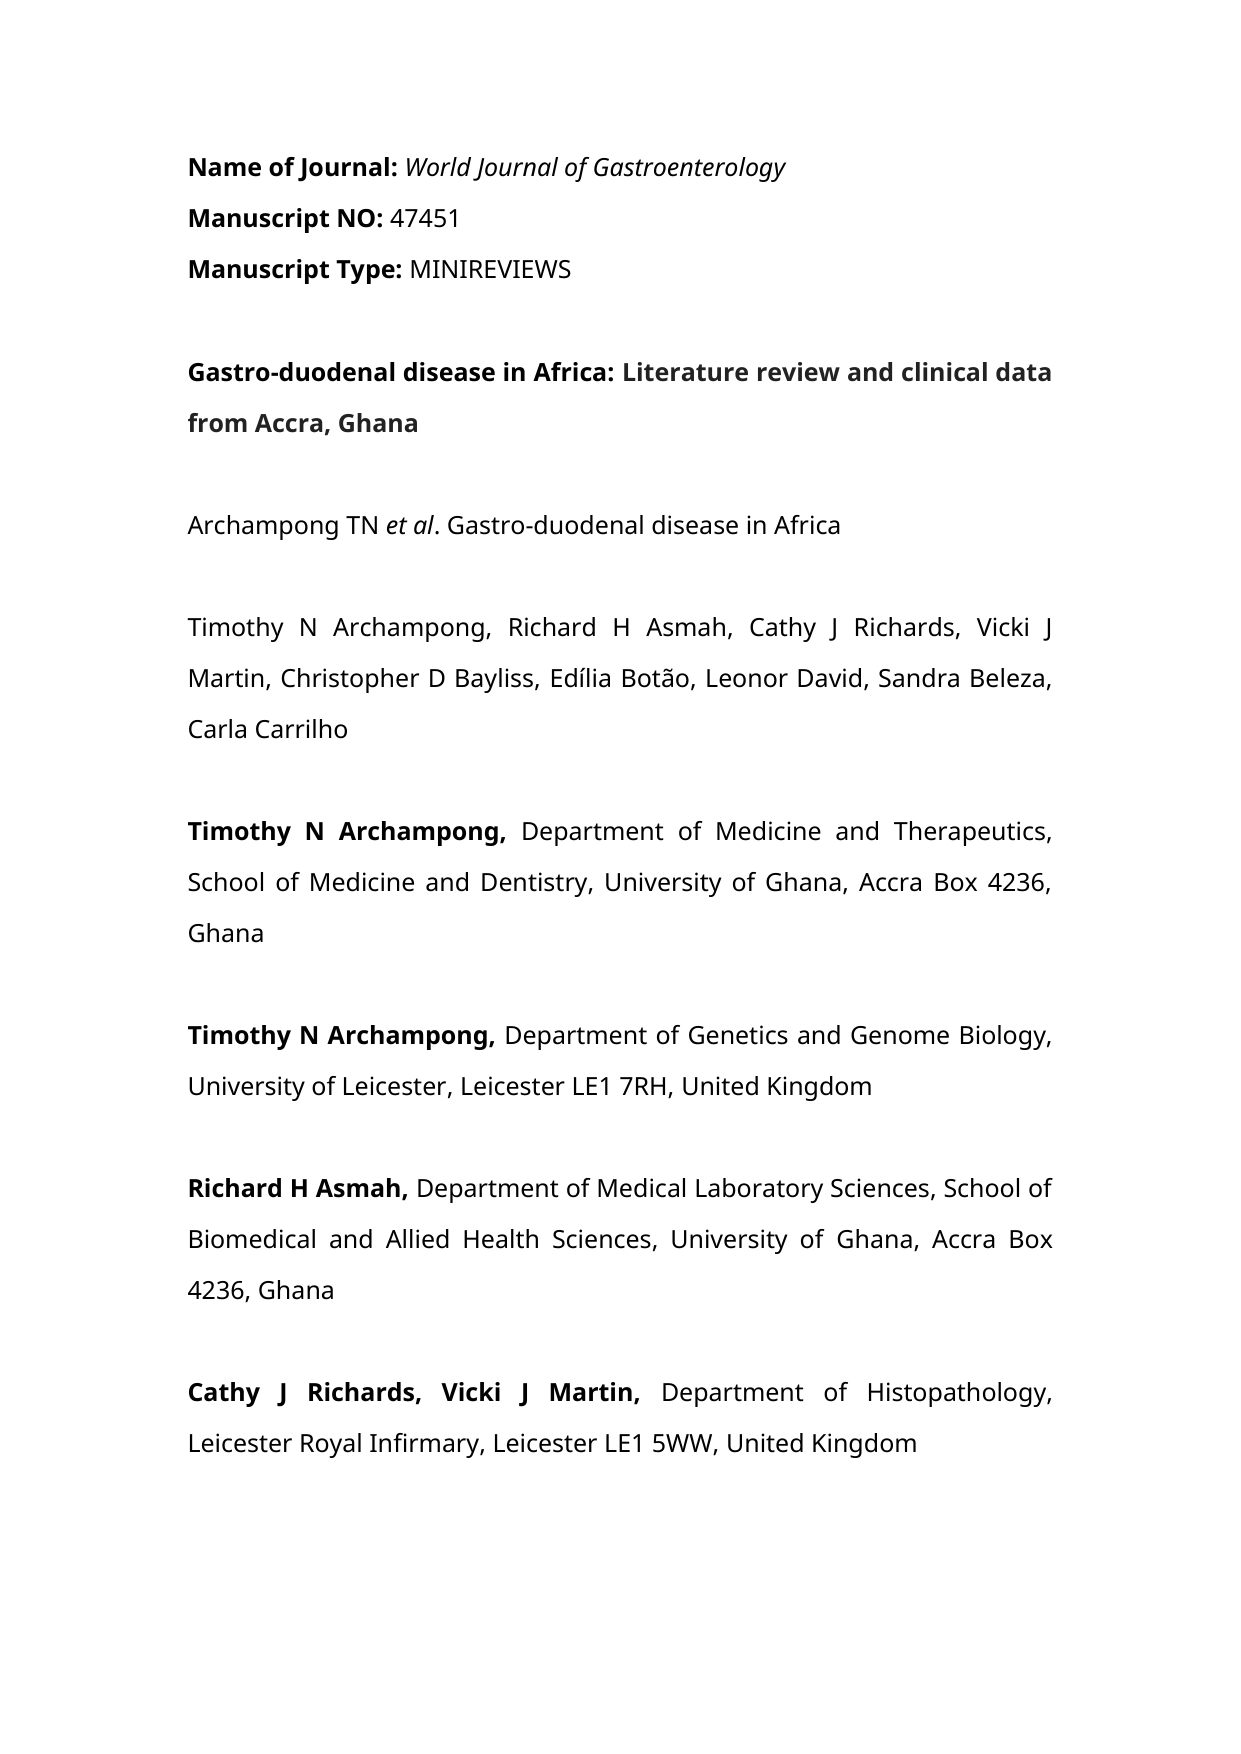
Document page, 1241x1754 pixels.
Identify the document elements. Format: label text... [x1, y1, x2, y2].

text Timothy N Archampong, Department of Medicine and Therapeutics, School of Medicine and Dentistry, University of Ghana, Accra Box 4236, Ghana [187, 813, 1053, 950]
text Archampong TN et al. Gastro-duodenal disease in Africa [187, 507, 1053, 541]
text Manuscript Type: MINIREVIEWS [187, 252, 1053, 286]
text Timothy N Archampong, Department of Genetics and Genome Biology, University of Leicester, Leicester LE1 7RH, United Kingdom [187, 1018, 1053, 1103]
text Manuscript NO: 47451 [187, 201, 1053, 235]
text Timothy N Archampong, Richard H Asmah, Cathy J Richards, Vicki J Martin, Christopher D Bayliss, Edília Botão, Leonor David, Sandra Beleza, Carla Carrilho [187, 609, 1053, 746]
text Name of Journal: World Journal of Gastroenterology [187, 150, 1053, 184]
text Gastro-duodenal disease in Africa: Literature review and clinical data from Accra, Ghana [187, 354, 1053, 439]
text Cathy J Richards, Vicki J Martin, Department of Histopathology, Leicester Royal Infirmary, Leicester LE1 5WW, United Kingdom [187, 1375, 1053, 1460]
text Richard H Asmah, Department of Medical Laboratory Sciences, School of Biomedical and Allied Health Sciences, University of Ghana, Accra Box 4236, Ghana [187, 1171, 1053, 1307]
